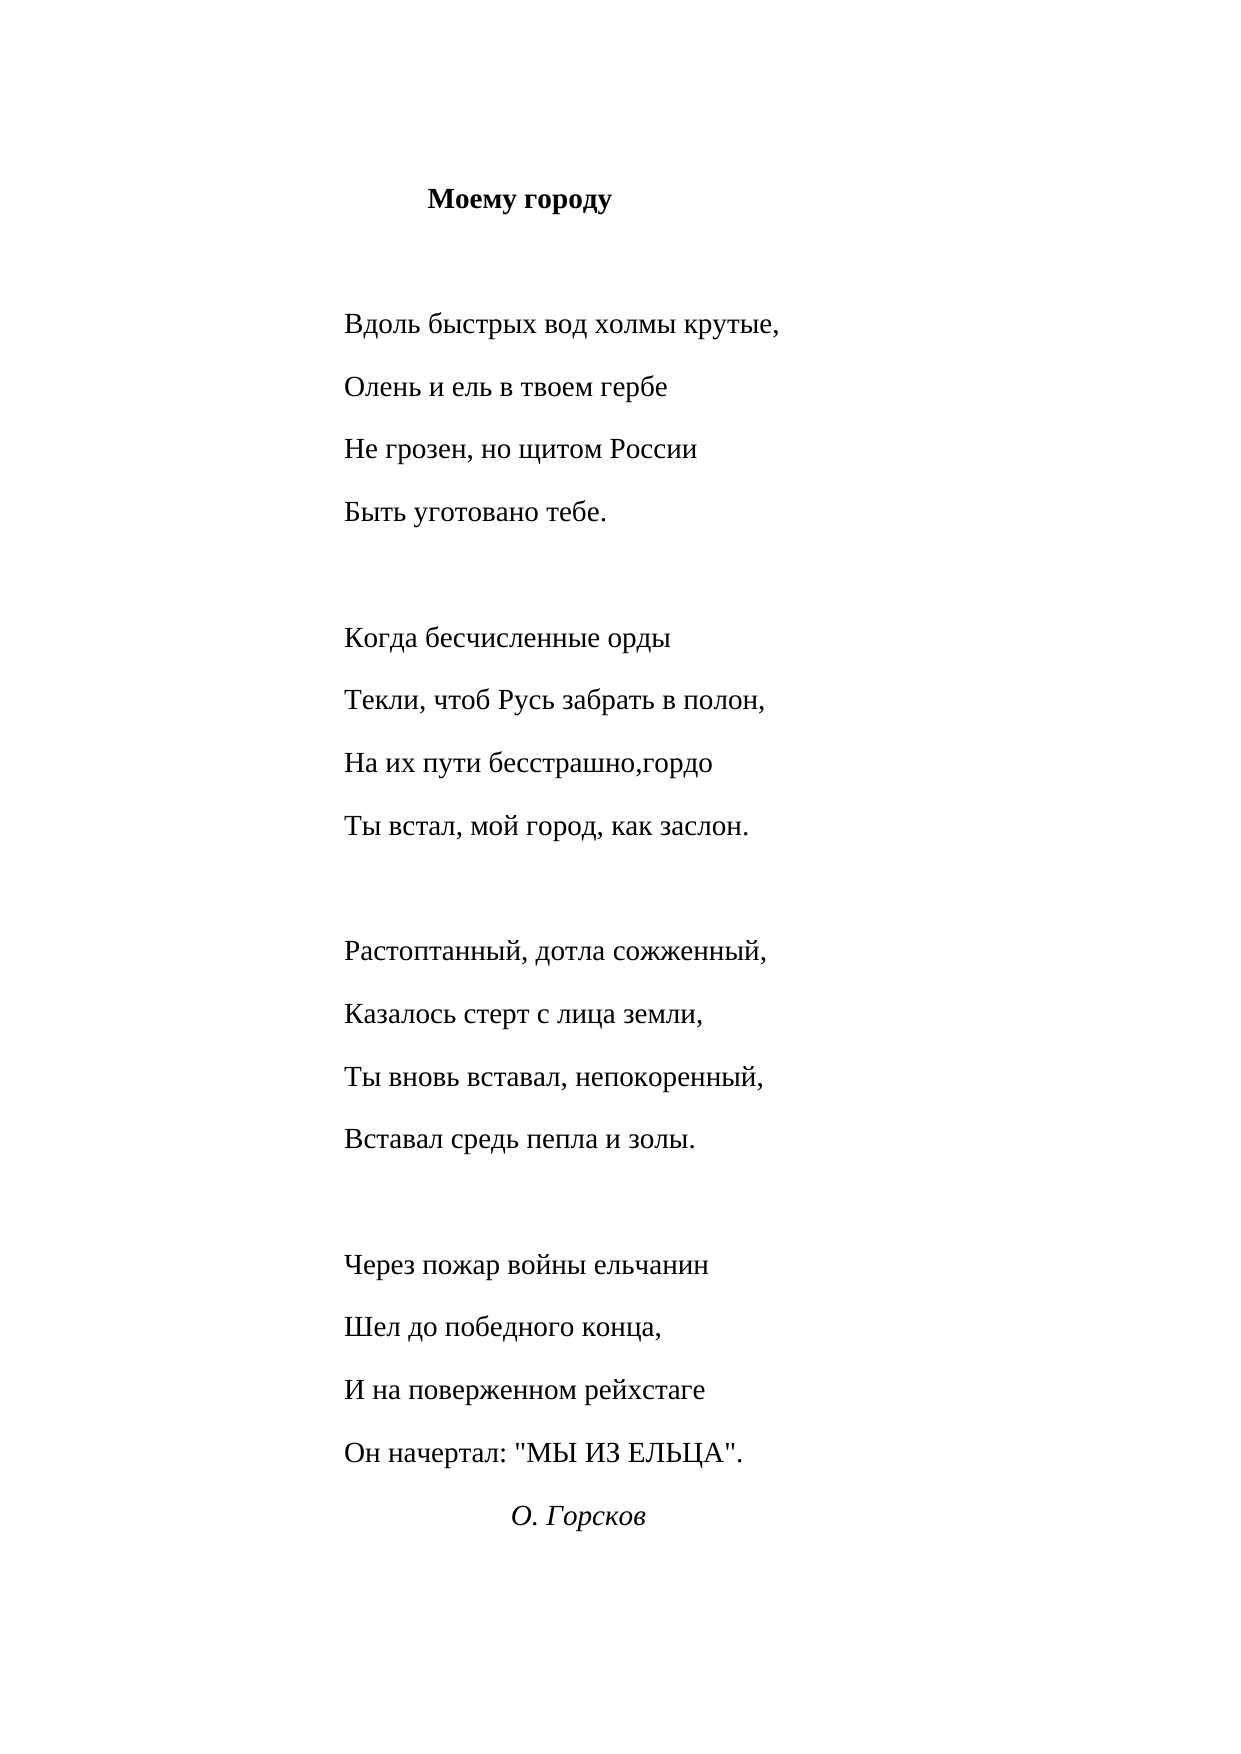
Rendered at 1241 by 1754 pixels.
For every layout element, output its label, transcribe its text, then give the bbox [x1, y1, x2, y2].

text И на поверженном рейхстаге [344, 1372, 1152, 1406]
text Ты вновь вставал, непокоренный, [344, 1059, 1152, 1092]
text Не грозен, но щитом России [344, 432, 1152, 465]
text Моему городу [427, 181, 1152, 214]
text Вдоль быстрых вод холмы крутые, [344, 306, 1152, 340]
text Через пожар войны ельчанин [344, 1247, 1152, 1280]
text Казалось стерт с лица земли, [344, 996, 1152, 1029]
text Он начертал: "МЫ ИЗ ЕЛЬЦА". [344, 1435, 1152, 1468]
text Быть уготовано тебе. [344, 494, 1152, 528]
text Вставал средь пепла и золы. [344, 1121, 1152, 1155]
text Когда бесчисленные орды [344, 620, 1152, 653]
text Растоптанный, дотла сожженный, [344, 933, 1152, 967]
text На их пути бесстрашно,гордо [344, 745, 1152, 779]
text Шел до победного конца, [344, 1309, 1152, 1343]
text Ты встал, мой город, как заслон. [344, 808, 1152, 841]
text О. Горсков [511, 1498, 1152, 1531]
text Текли, чтоб Русь забрать в полон, [344, 682, 1152, 716]
text Олень и ель в твоем гербе [344, 369, 1152, 402]
